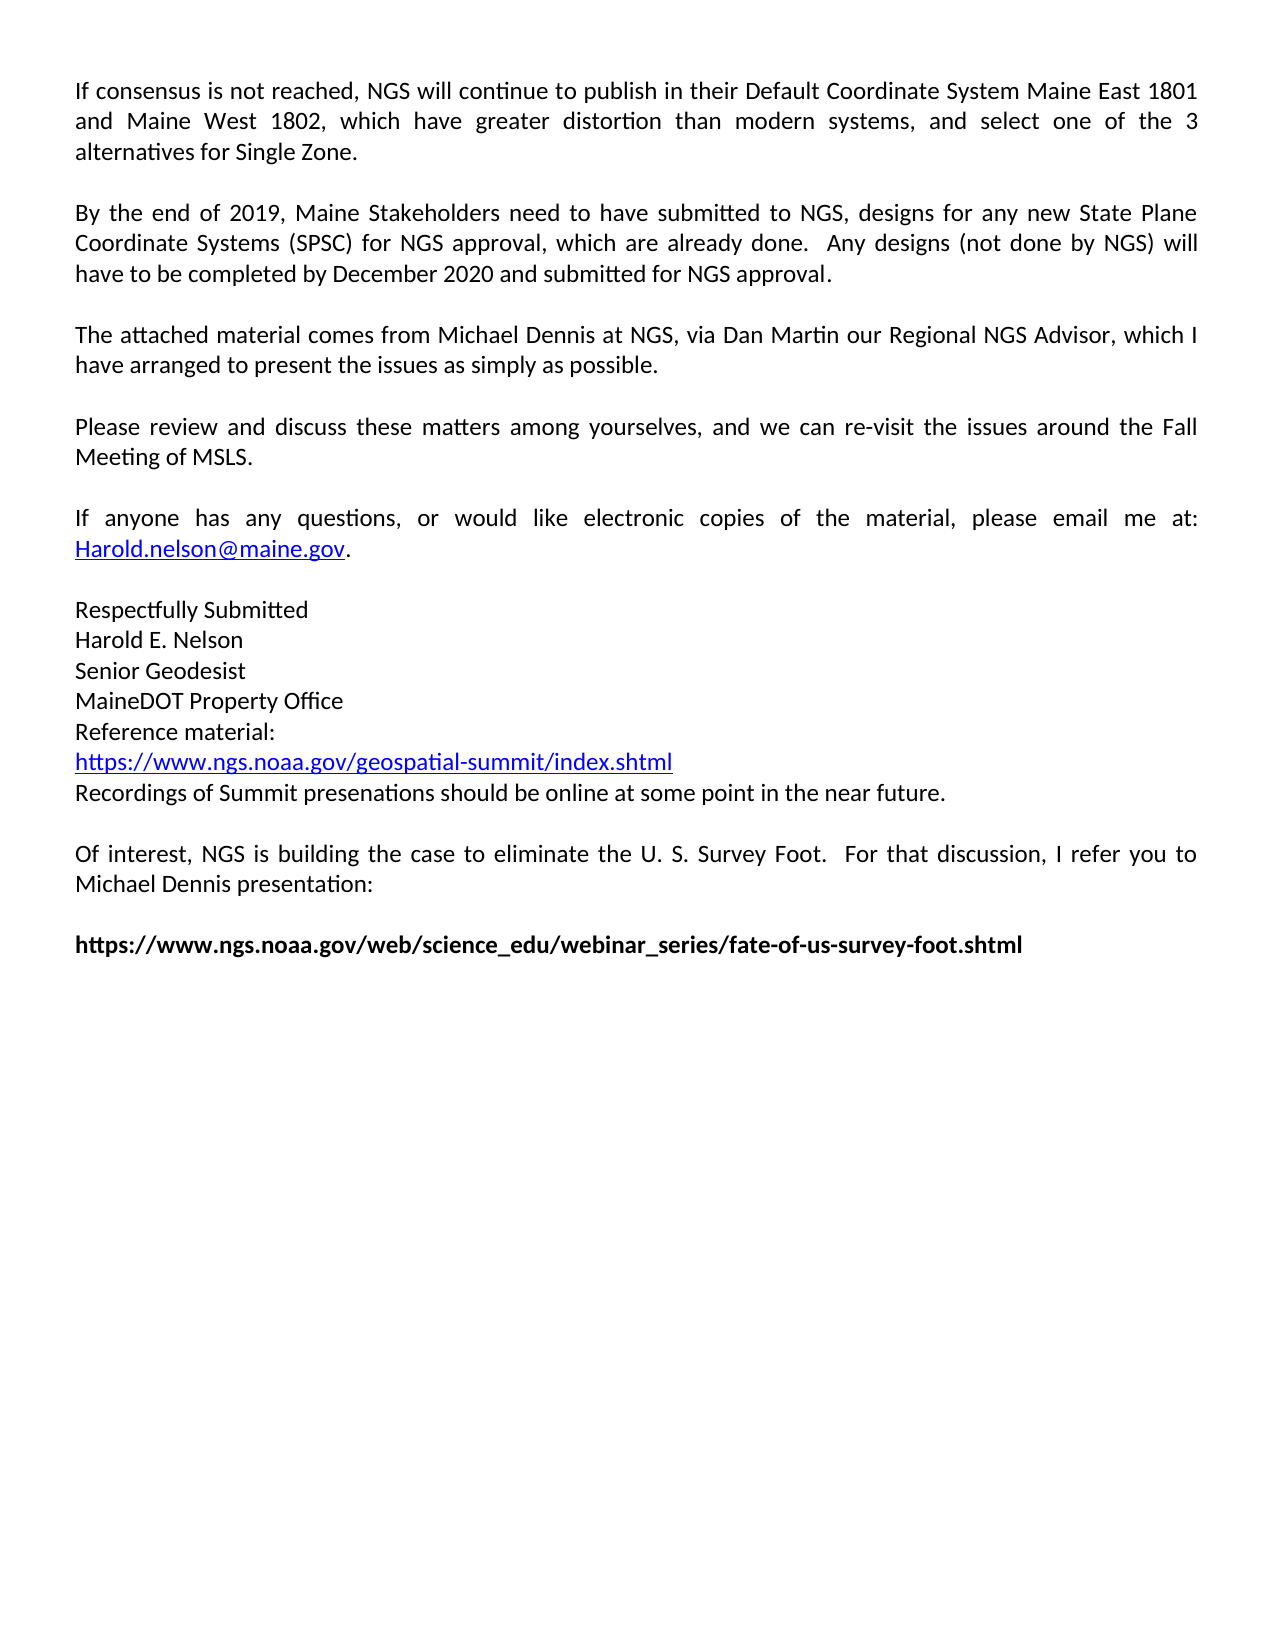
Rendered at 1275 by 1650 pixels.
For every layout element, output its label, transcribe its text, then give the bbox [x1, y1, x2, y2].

text If anyone has any questions, or would like electronic copies of the material, please email me at: Harold.nelson@maine.gov. [75, 502, 1200, 563]
text Reference material: [75, 716, 1200, 746]
text https://www.ngs.noaa.gov/geospatial-summit/index.shtml Recordings of Summit presenations should be online at some point in the near future. [75, 746, 1200, 807]
text Senior Geodesist [75, 655, 1200, 685]
text Of interest, NGS is building the case to eliminate the U. S. Survey Foot. For that discussion, I refer you to Michael Dennis presentation: [75, 838, 1200, 899]
text By the end of 2019, Maine Stakeholders need to have submitted to NGS, designs for any new State Plane Coordinate Systems (SPSC) for NGS approval, which are already done. Any designs (not done by NGS) will have to be completed by December 2020 and submitted for NGS approval. [75, 197, 1200, 289]
text MaineDOT Property Office [75, 685, 1200, 716]
text Respectfully Submitted [75, 594, 1200, 624]
text Please review and discuss these matters among yourselves, and we can re-visit the issues around the Fall Meeting of MSLS. [75, 411, 1200, 472]
text If consensus is not reached, NGS will continue to publish in their Default Coordinate System Maine East 1801 and Maine West 1802, which have greater distortion than modern systems, and select one of the 3 alternatives for Single Zone. [75, 75, 1200, 167]
text The attached material comes from Michael Dennis at NGS, via Dan Martin our Regional NGS Advisor, which I have arranged to present the issues as simply as possible. [75, 319, 1200, 380]
text https://www.ngs.noaa.gov/web/science_edu/webinar_series/fate-of-us-survey-foot.shtml [75, 929, 1200, 960]
text Harold E. Nelson [75, 624, 1200, 655]
